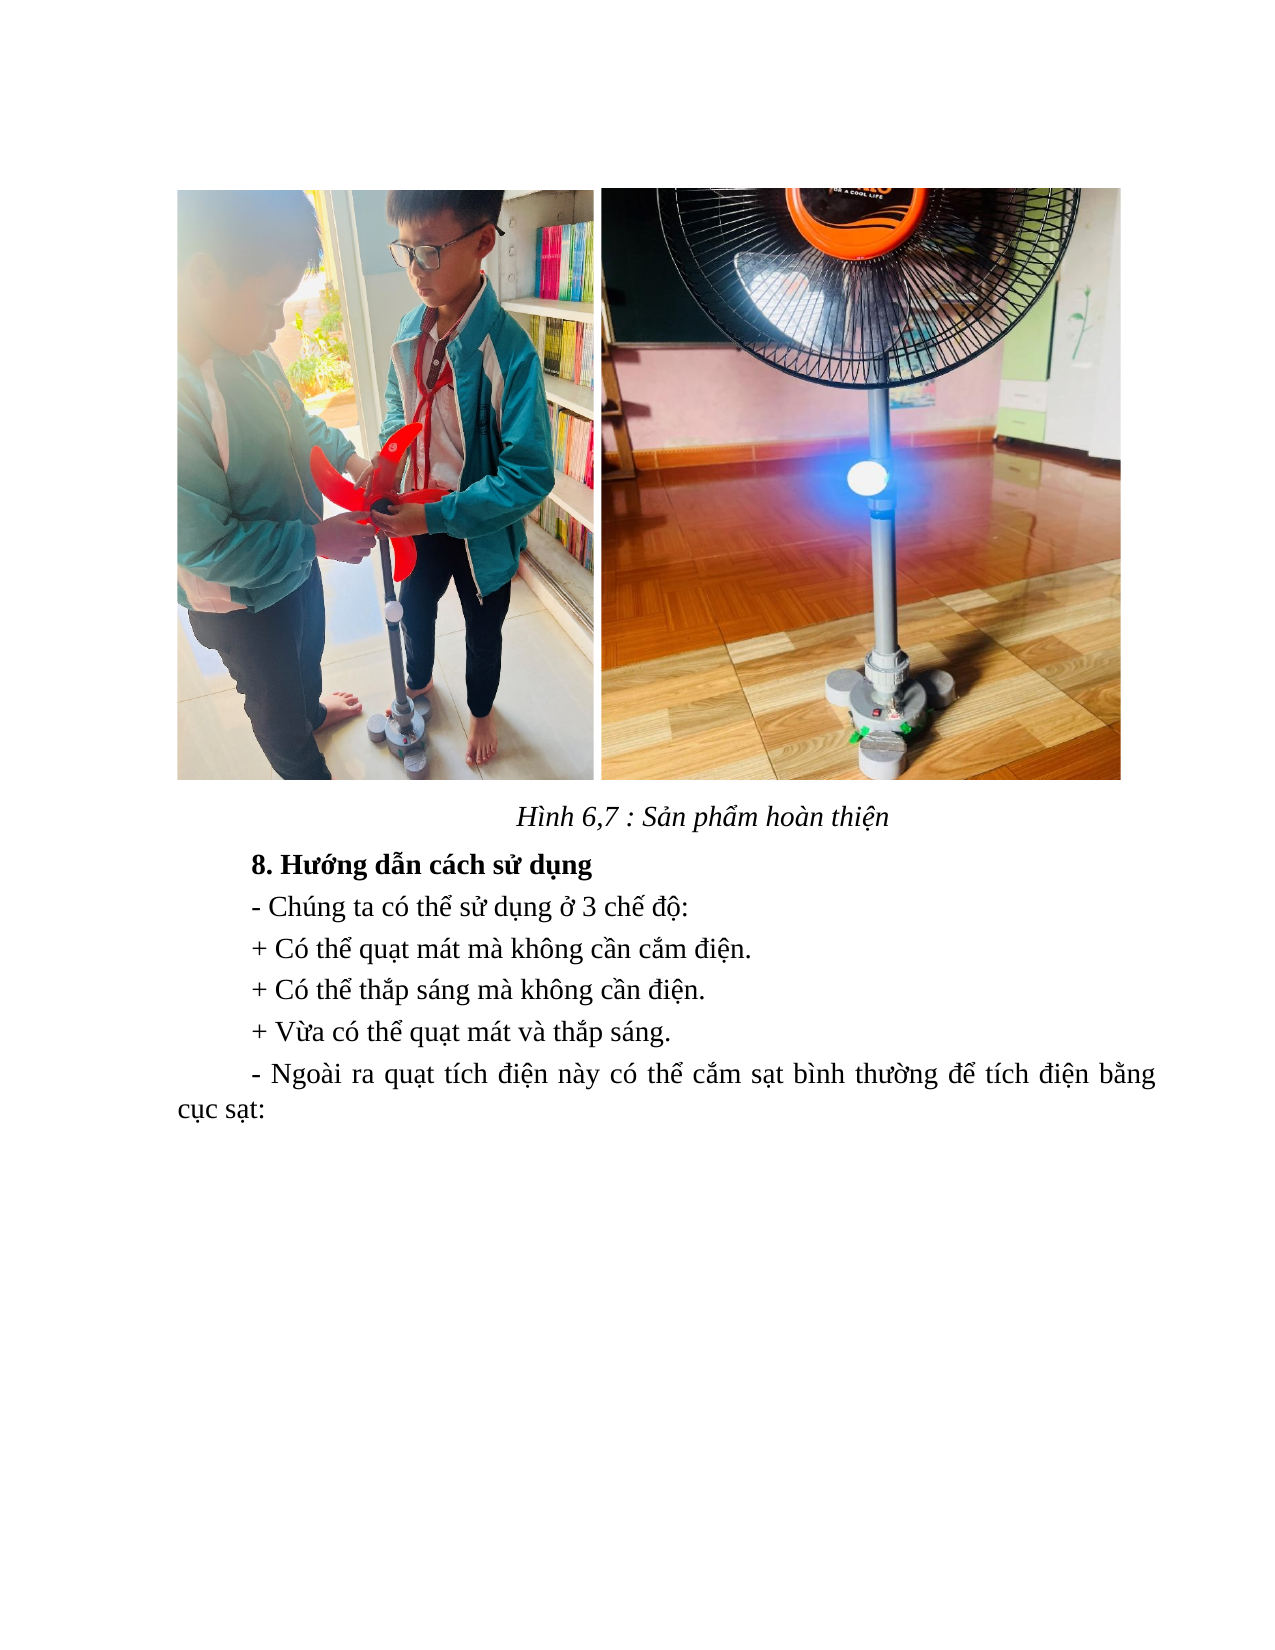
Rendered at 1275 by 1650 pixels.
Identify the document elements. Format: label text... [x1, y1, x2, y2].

picture [177, 190, 594, 780]
text - Chúng ta có thể sử dụng ở 3 chế độ: [177, 887, 1157, 923]
text + Vừa có thể quạt mát và thắp sáng. [177, 1012, 1157, 1048]
picture [601, 188, 1121, 780]
text + Có thể quạt mát mà không cần cắm điện. [177, 929, 1157, 964]
text Hình 6,7 : Sản phẩm hoàn thiện [177, 799, 1157, 833]
text - Ngoài ra quạt tích điện này có thể cắm sạt bình thường để tích điện bằng cục sạt: [177, 1054, 1157, 1125]
text 8. Hướng dẫn cách sử dụng [177, 846, 1157, 881]
text + Có thể thắp sáng mà không cần điện. [177, 971, 1157, 1006]
